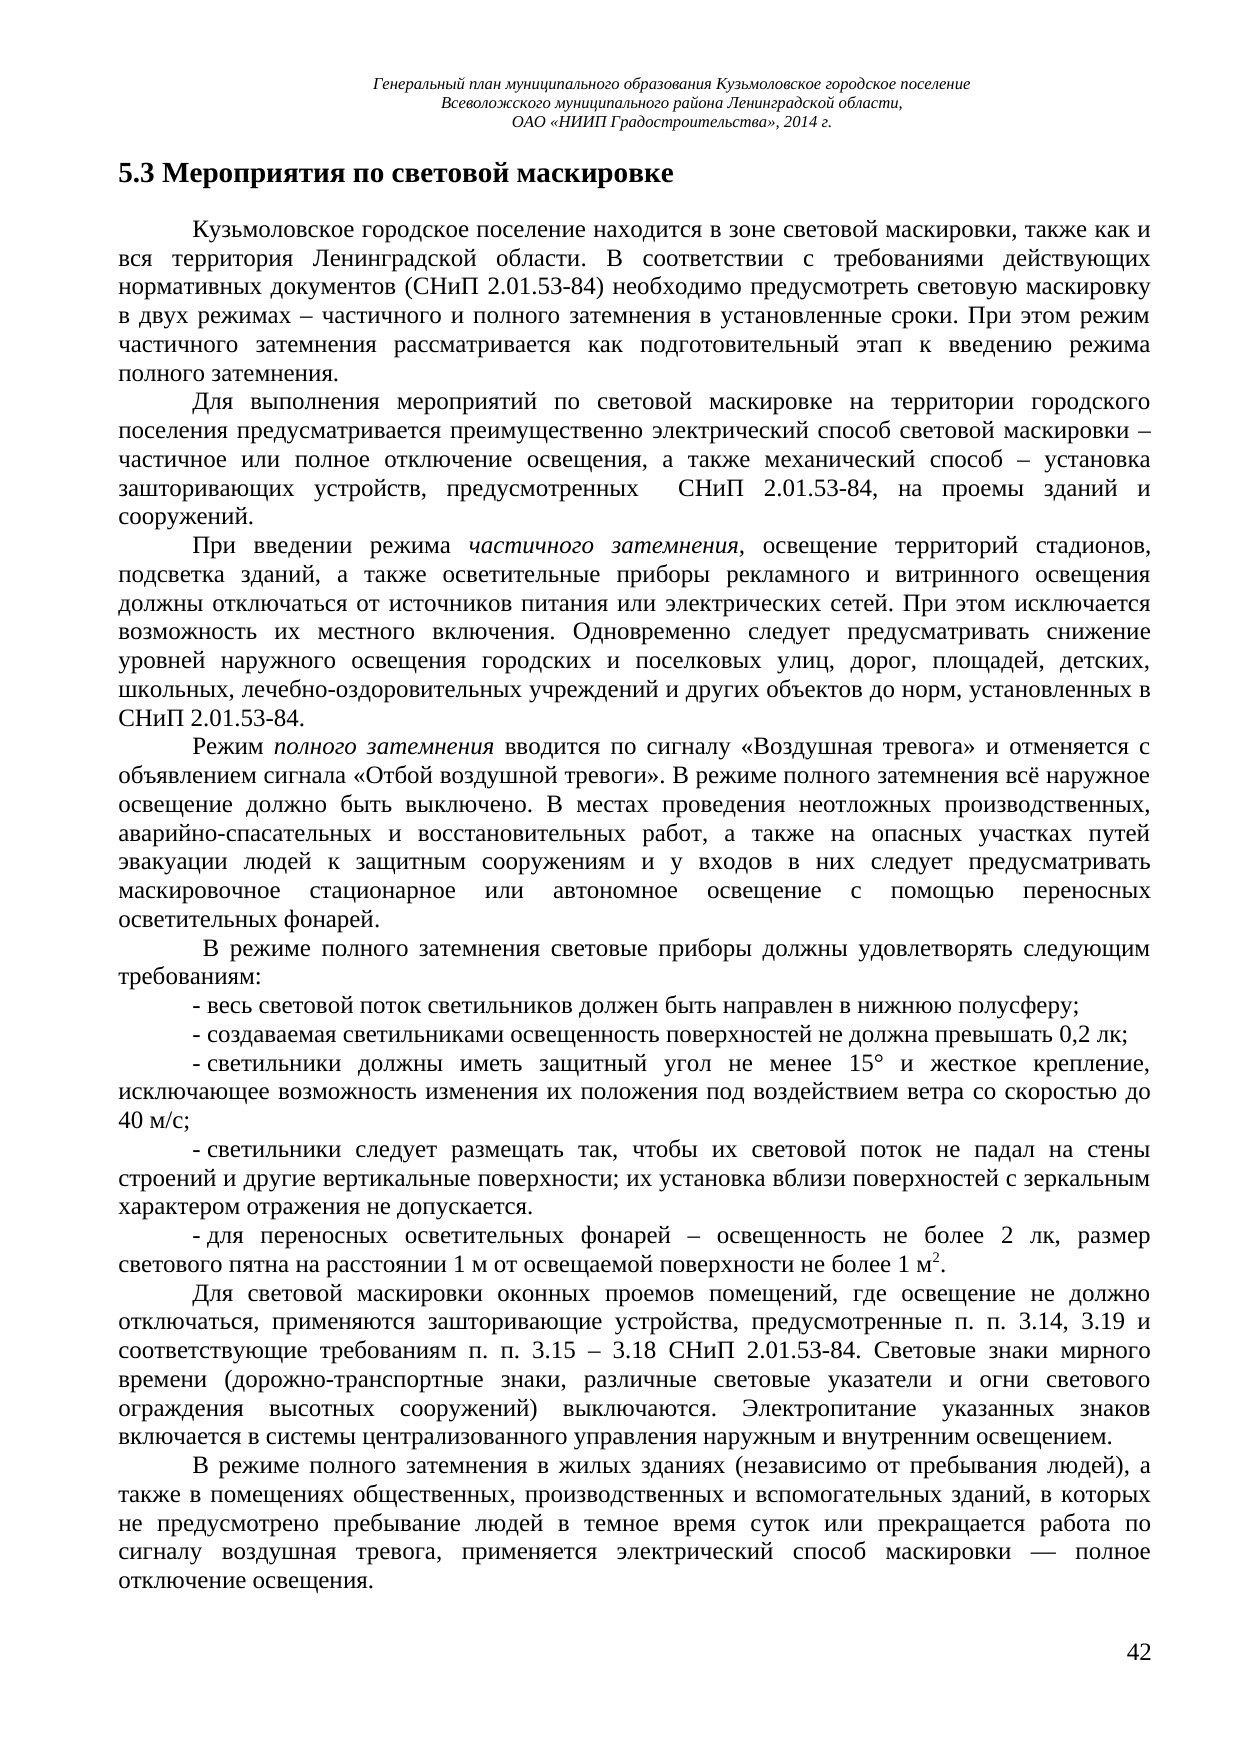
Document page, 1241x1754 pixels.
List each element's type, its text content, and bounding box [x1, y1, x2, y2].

list для переносных осветительных фонарей – освещенность не более 2 лк, размер светового пятна на расстоянии 1 м от освещаемой поверхности не более 1 м2. [118, 1220, 1152, 1278]
text Кузьмоловское городское поселение находится в зоне световой маскировки, также как и вся территория Ленинградской области. В соответствии с требованиями действующих нормативных документов (СНиП 2.01.53-84) необходимо предусмотреть световую маскировку в двух режимах – частичного и полного затемнения в установленные сроки. При этом режим частичного затемнения рассматривается как подготовительный этап к введению режима полного затемнения. [118, 214, 1152, 386]
text В режиме полного затемнения в жилых зданиях (независимо от пребывания людей), а также в помещениях общественных, производственных и вспомогательных зданий, в которых не предусмотрено пребывание людей в темное время суток или прекращается работа по сигналу воздушная тревога, применяется электрический способ маскировки — полное отключение освещения. [118, 1450, 1152, 1594]
text Режим полного затемнения вводится по сигналу «Воздушная тревога» и отменяется с объявлением сигнала «Отбой воздушной тревоги». В режиме полного затемнения всё наружное освещение должно быть выключено. В местах проведения неотложных производственных, аварийно-спасательных и восстановительных работ, а также на опасных участках путей эвакуации людей к защитным сооружениям и у входов в них следует предусматривать маскировочное стационарное или автономное освещение с помощью переносных осветительных фонарей. [118, 731, 1152, 933]
list светильники должны иметь защитный угол не менее 15° и жесткое крепление, исключающее возможность изменения их положения под воздействием ветра со скоростью до 40 м/с; [118, 1048, 1152, 1134]
list весь световой поток светильников должен быть направлен в нижнюю полусферу; [118, 990, 1152, 1019]
subtitle 5.3 Мероприятия по световой маскировке [118, 155, 1152, 189]
list светильники следует размещать так, чтобы их световой поток не падал на стены строений и другие вертикальные поверхности; их установка вблизи поверхностей с зеркальным характером отражения не допускается. [118, 1134, 1152, 1220]
list создаваемая светильниками освещенность поверхностей не должна превышать 0,2 лк; [118, 1019, 1152, 1048]
text В режиме полного затемнения световые приборы должны удовлетворять следующим требованиям: [118, 933, 1152, 990]
text Для выполнения мероприятий по световой маскировке на территории городского поселения предусматривается преимущественно электрический способ световой маскировки – частичное или полное отключение освещения, а также механический способ – установка зашторивающих устройств, предусмотренных СНиП 2.01.53-84, на проемы зданий и сооружений. [118, 386, 1152, 530]
text При введении режима частичного затемнения, освещение территорий стадионов, подсветка зданий, а также осветительные приборы рекламного и витринного освещения должны отключаться от источников питания или электрических сетей. При этом исключается возможность их местного включения. Одновременно следует предусматривать снижение уровней наружного освещения городских и поселковых улиц, дорог, площадей, детских, школьных, лечебно-оздоровительных учреждений и других объектов до норм, установленных в СНиП 2.01.53-84. [118, 530, 1152, 731]
text Для световой маскировки оконных проемов помещений, где освещение не должно отключаться, применяются зашторивающие устройства, предусмотренные п. п. 3.14, 3.19 и соответствующие требованиям п. п. 3.15 – 3.18 СНиП 2.01.53-84. Световые знаки мирного времени (дорожно-транспортные знаки, различные световые указатели и огни светового ограждения высотных сооружений) выключаются. Электропитание указанных знаков включается в системы централизованного управления наружным и внутренним освещением. [118, 1278, 1152, 1450]
